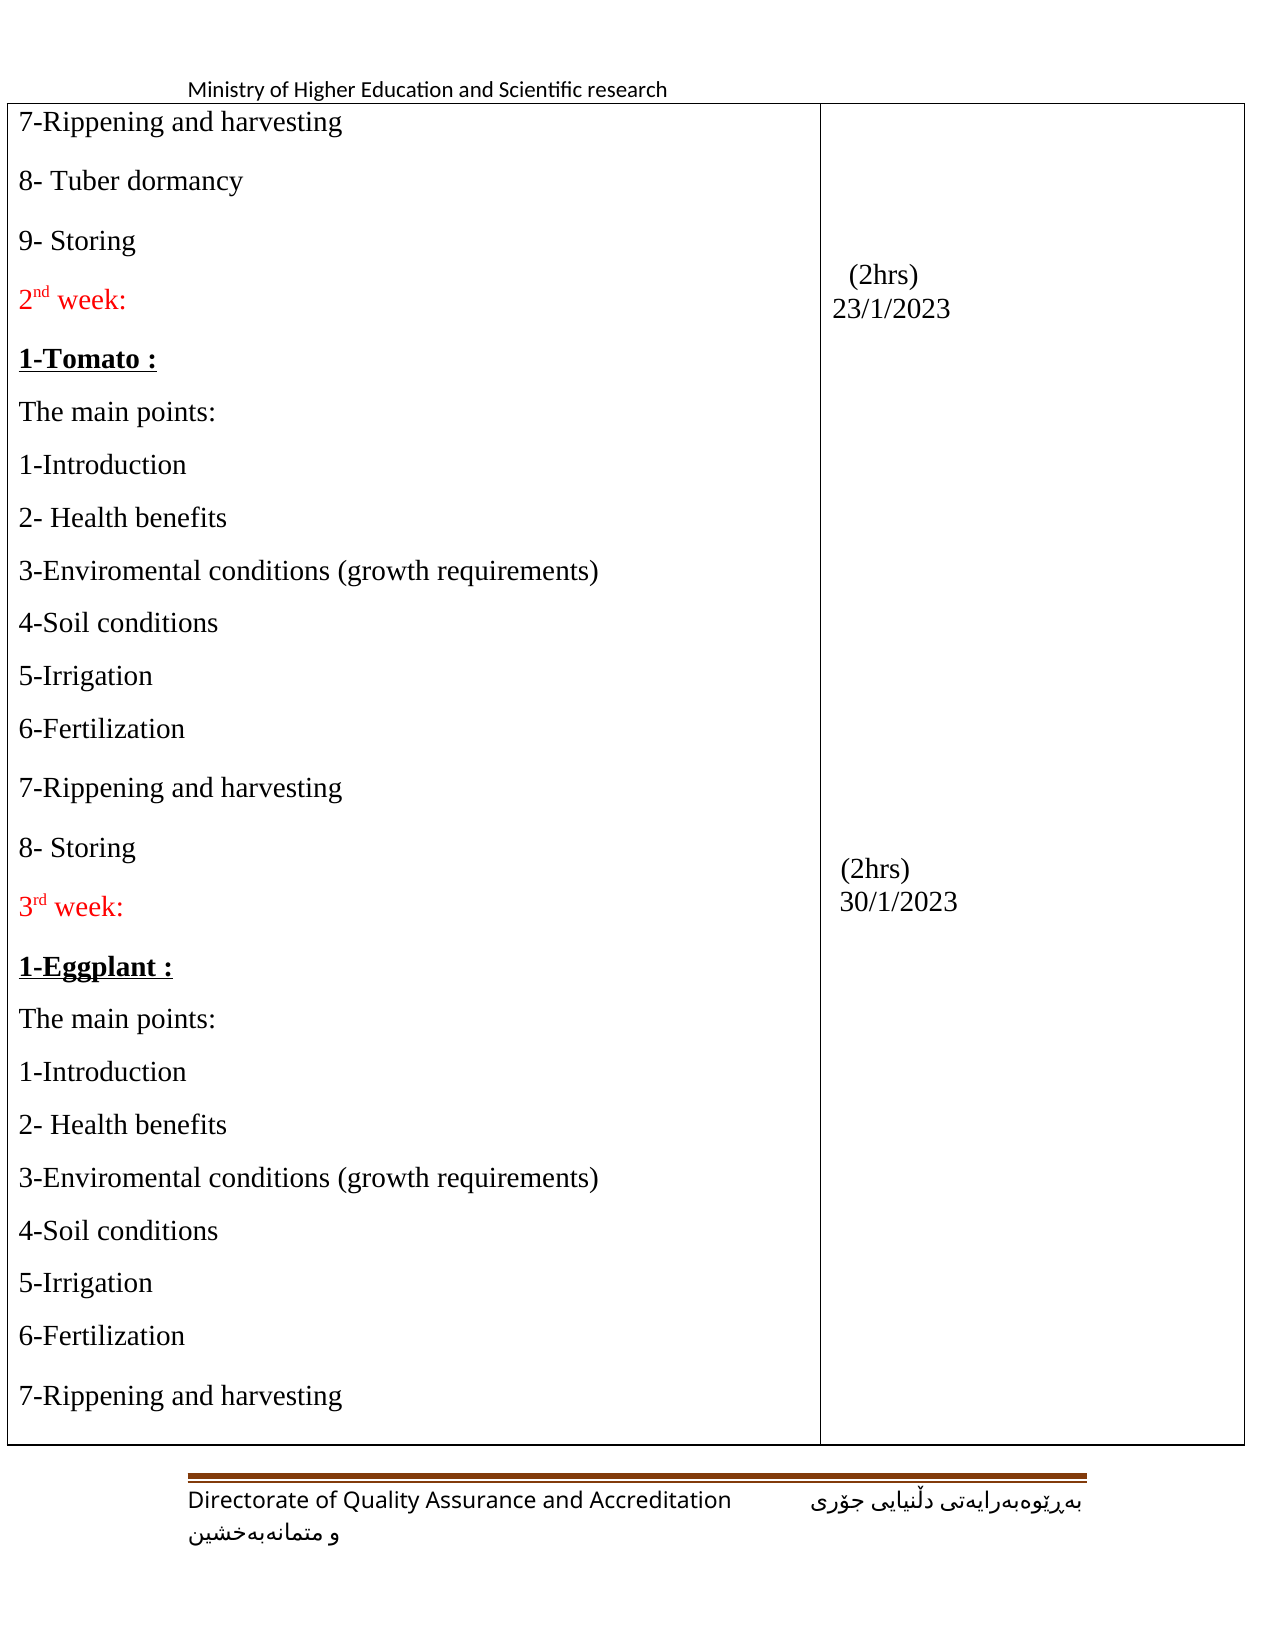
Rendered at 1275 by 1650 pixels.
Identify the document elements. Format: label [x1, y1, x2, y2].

table_cell [821, 104, 1244, 1443]
table_cell [8, 104, 820, 1443]
